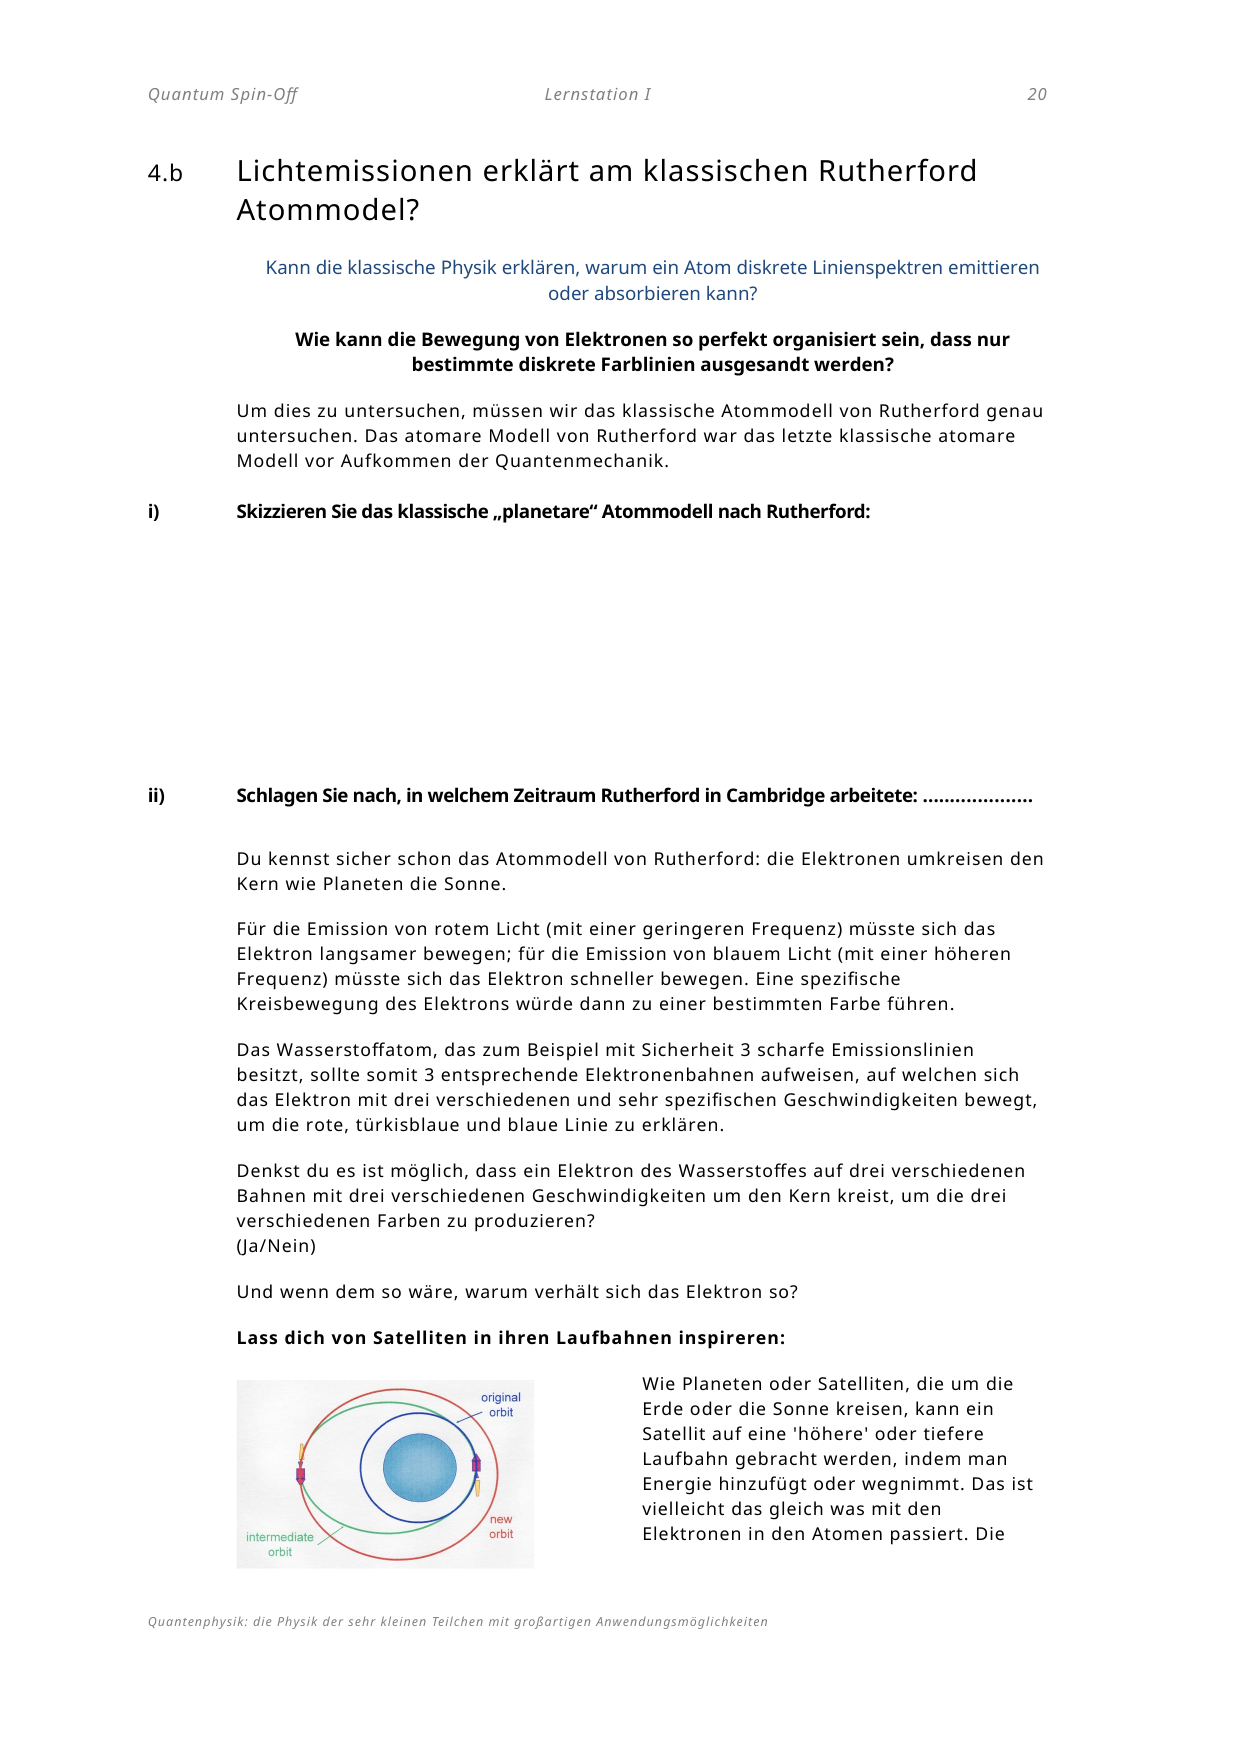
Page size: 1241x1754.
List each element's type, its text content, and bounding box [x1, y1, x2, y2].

picture [236, 1380, 535, 1569]
text Lass dich von Satelliten in ihren Laufbahnen inspireren: [236, 1324, 1045, 1349]
text Kann die klassische Physik erklären, warum ein Atom diskrete Linienspektren emittieren oder absorbieren kann? [260, 254, 1045, 305]
text Denkst du es ist möglich, dass ein Elektron des Wasserstoffes auf drei verschiedenen Bahnen mit drei verschiedenen Geschwindigkeiten um den Kern kreist, um die drei verschiedenen Farben zu produzieren? (Ja/Nein) [236, 1158, 1045, 1258]
text Für die Emission von rotem Licht (mit einer geringeren Frequenz) müsste sich das Elektron langsamer bewegen; für die Emission von blauem Licht (mit einer höheren Frequenz) müsste sich das Elektron schneller bewegen. Eine spezifische Kreisbewegung des Elektrons würde dann zu einer bestimmten Farbe führen. [236, 916, 1045, 1016]
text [236, 1370, 1045, 1545]
text Du kennst sicher schon das Atommodell von Rutherford: die Elektronen umkreisen den Kern wie Planeten die Sonne. [236, 845, 1045, 895]
subtitle Schlagen Sie nach, in welchem Zeitraum Rutherford in Cambridge arbeitete: [148, 782, 1045, 807]
text Um dies zu untersuchen, müssen wir das klassische Atommodell von Rutherford genau untersuchen. Das atomare Modell von Rutherford war das letzte klassische atomare Modell vor Aufkommen der Quantenmechanik. [236, 398, 1045, 473]
text Das Wasserstoffatom, das zum Beispiel mit Sicherheit 3 scharfe Emissionslinien besitzt, sollte somit 3 entsprechende Elektronenbahnen aufweisen, auf welchen sich das Elektron mit drei verschiedenen und sehr spezifischen Geschwindigkeiten bewegt, um die rote, türkisblaue und blaue Linie zu erklären. [236, 1037, 1045, 1137]
text Wie kann die Bewegung von Elektronen so perfekt organisiert sein, dass nur bestimmte diskrete Farblinien ausgesandt werden? [260, 326, 1045, 377]
subtitle Lichtemissionen erklärt am klassischen Rutherford Atommodel? [148, 150, 1045, 229]
subtitle Skizzieren Sie das klassische „planetare“ Atommodell nach Rutherford: [148, 498, 1045, 524]
text Und wenn dem so wäre, warum verhält sich das Elektron so? [236, 1278, 1045, 1303]
